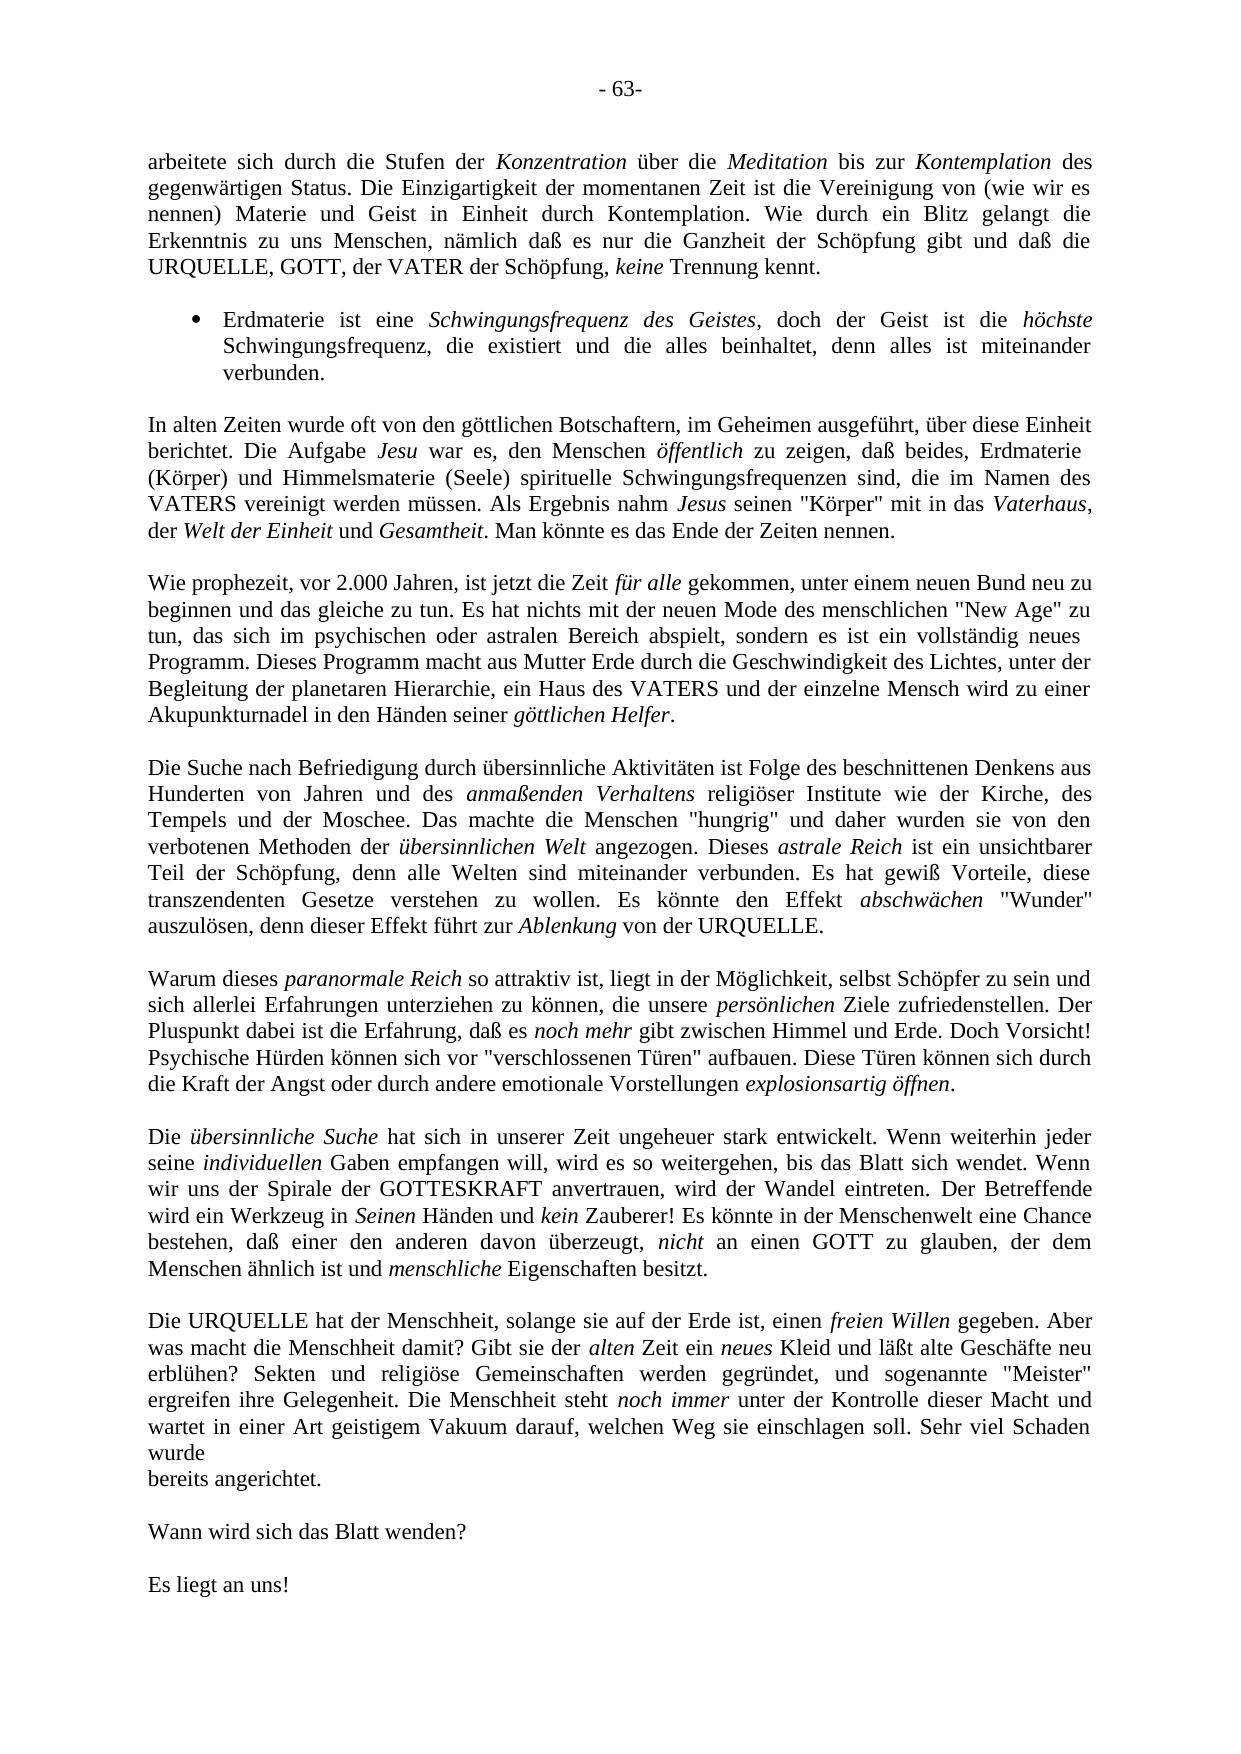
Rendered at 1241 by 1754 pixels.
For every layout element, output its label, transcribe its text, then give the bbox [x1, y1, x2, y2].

text Die übersinnliche Suche hat sich in unserer Zeit ungeheuer stark entwickelt. Wenn weiterhin jeder seine individuellen Gaben empfangen will, wird es so weitergehen, bis das Blatt sich wendet. Wenn wir uns der Spirale der GOTTESKRAFT anvertrauen, wird der Wandel eintreten. Der Betreffende wird ein Werkzeug in Seinen Händen und kein Zauberer! Es könnte in der Menschenwelt eine Chance bestehen, daß einer den anderen davon überzeugt, nicht an einen GOTT zu glauben, der dem Menschen ähnlich ist und menschliche Eigenschaften besitzt. [148, 1123, 1092, 1281]
text Es liegt an uns! [148, 1571, 1092, 1597]
text Die Suche nach Befriedigung durch übersinnliche Aktivitäten ist Folge des beschnittenen Denkens aus Hunderten von Jahren und des anmaßenden Verhaltens religiöser Institute wie der Kirche, des Tempels und der Moschee. Das machte die Menschen "hungrig" und daher wurden sie von den verbotenen Methoden der übersinnlichen Welt angezogen. Dieses astrale Reich ist ein unsichtbarer Teil der Schöpfung, denn alle Welten sind miteinander verbunden. Es hat gewiß Vorteile, diese transzendenten Gesetze verstehen zu wollen. Es könnte den Effekt abschwächen "Wunder" auszulösen, denn dieser Effekt führt zur Ablenkung von der URQUELLE. [148, 754, 1092, 938]
text Warum dieses paranormale Reich so attraktiv ist, liegt in der Möglichkeit, selbst Schöpfer zu sein und sich allerlei Erfahrungen unterziehen zu können, die unsere persönlichen Ziele zufriedenstellen. Der Pluspunkt dabei ist die Erfahrung, daß es noch mehr gibt zwischen Himmel und Erde. Doch Vorsicht! Psychische Hürden können sich vor "verschlossenen Türen" aufbauen. Diese Türen können sich durch die Kraft der Angst oder durch andere emotionale Vorstellungen explosionsartig öffnen. [148, 965, 1092, 1096]
text Wie prophezeit, vor 2.000 Jahren, ist jetzt die Zeit für alle gekommen, unter einem neuen Bund neu zu beginnen und das gleiche zu tun. Es hat nichts mit der neuen Mode des menschlichen "New Age" zu tun, das sich im psychischen oder astralen Bereich abspielt, sondern es ist ein vollständig neues Programm. Dieses Programm macht aus Mutter Erde durch die Geschwindigkeit des Lichtes, unter der Begleitung der planetaren Hierarchie, ein Haus des VATERS und der einzelne Mensch wird zu einer Akupunkturnadel in den Händen seiner göttlichen Helfer. [148, 569, 1092, 727]
list Erdmaterie ist eine Schwingungsfrequenz des Geistes, doch der Geist ist die höchste Schwingungsfrequenz, die existiert und die alles beinhaltet, denn alles ist miteinander verbunden. [192, 306, 1092, 385]
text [148, 148, 1092, 279]
text In alten Zeiten wurde oft von den göttlichen Botschaftern, im Geheimen ausgeführt, über diese Einheit berichtet. Die Aufgabe Jesu war es, den Menschen öffentlich zu zeigen, daß beides, Erdmaterie (Körper) und Himmelsmaterie (Seele) spirituelle Schwingungsfrequenzen sind, die im Namen des VATERS vereinigt werden müssen. Als Ergebnis nahm Jesus seinen "Körper" mit in das Vaterhaus, der Welt der Einheit und Gesamtheit. Man könnte es das Ende der Zeiten nennen. [148, 411, 1092, 543]
text Die URQUELLE hat der Menschheit, solange sie auf der Erde ist, einen freien Willen gegeben. Aber was macht die Menschheit damit? Gibt sie der alten Zeit ein neues Kleid und läßt alte Geschäfte neu erblühen? Sekten und religiöse Gemeinschaften werden gegründet, und sogenannte "Meister" ergreifen ihre Gelegenheit. Die Menschheit steht noch immer unter der Kontrolle dieser Macht und wartet in einer Art geistigem Vakuum darauf, welchen Weg sie einschlagen soll. Sehr viel Schaden wurde bereits angerichtet. [148, 1307, 1092, 1492]
text Wann wird sich das Blatt wenden? [148, 1518, 1092, 1544]
